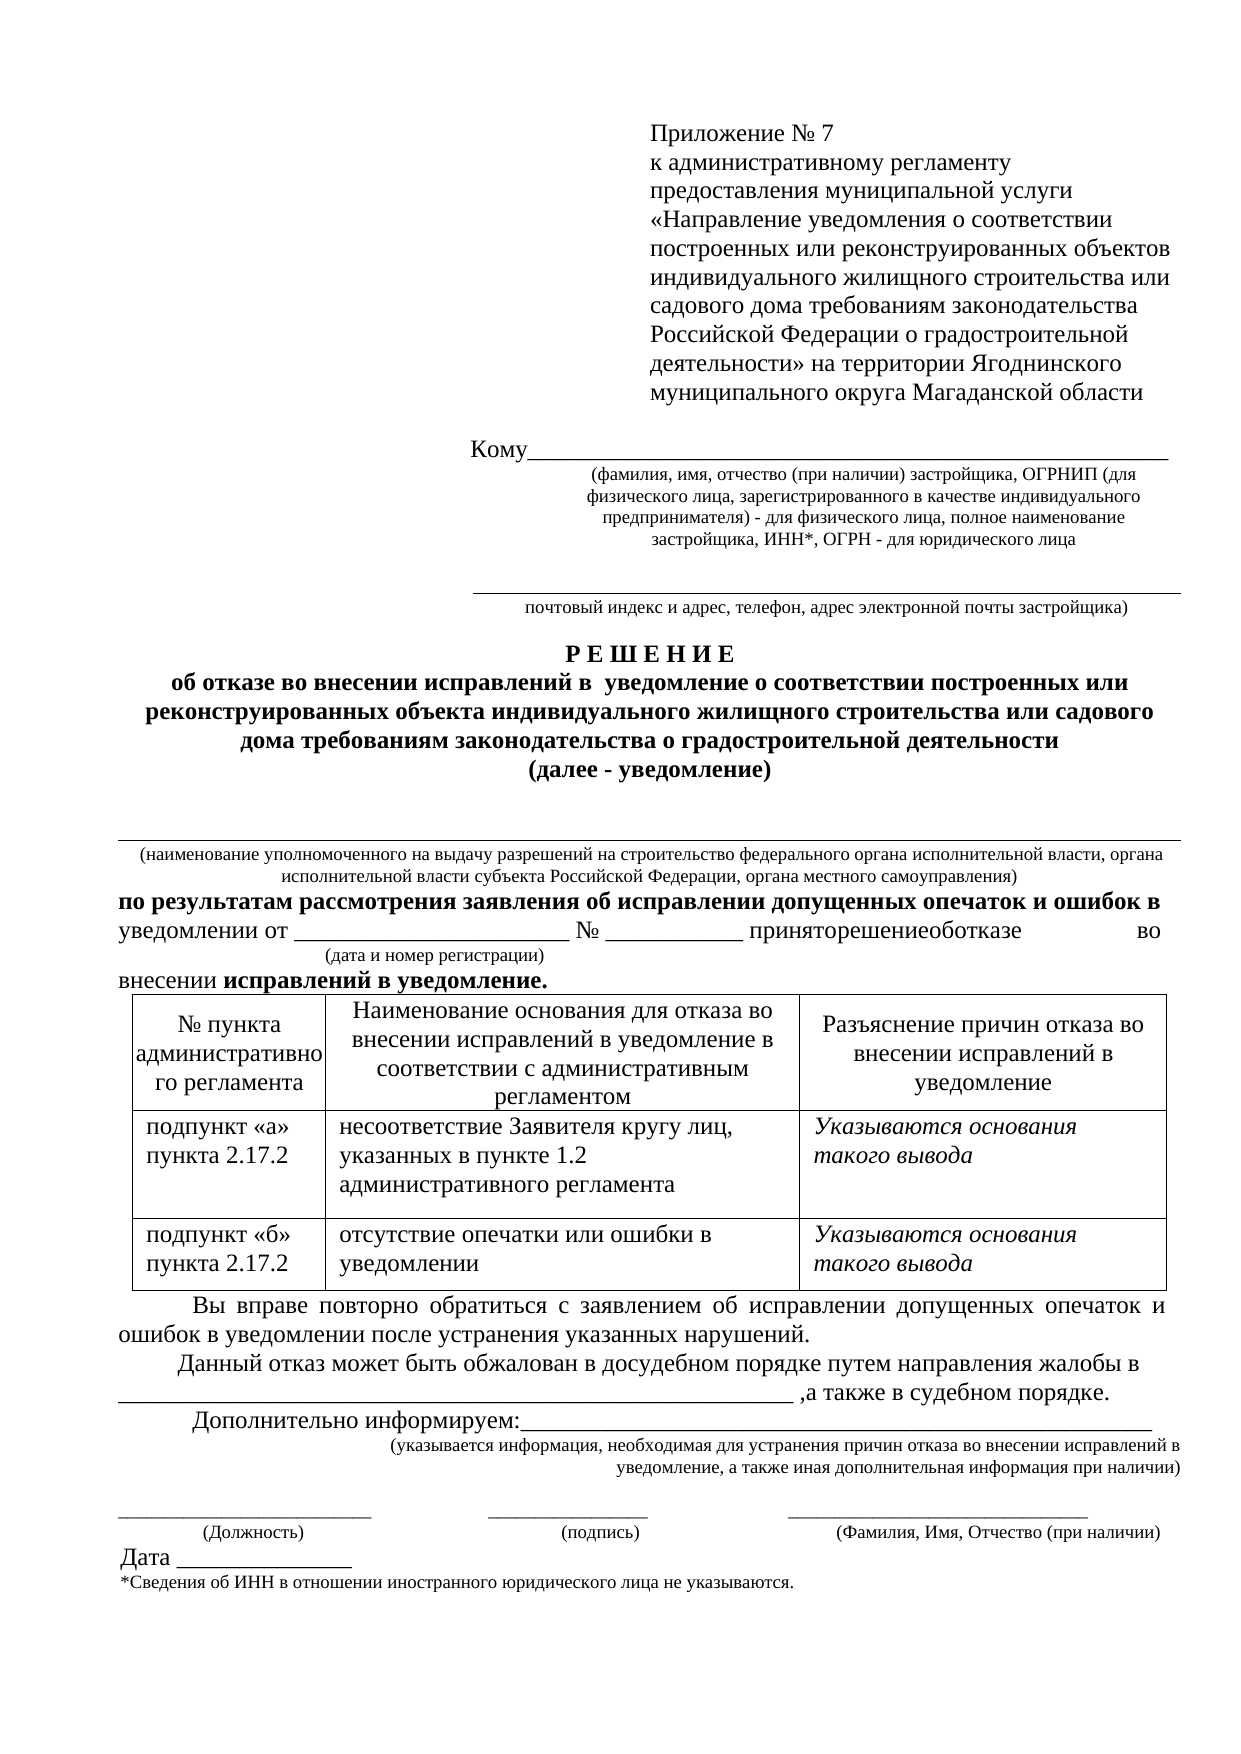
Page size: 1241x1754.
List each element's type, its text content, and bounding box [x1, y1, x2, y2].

text почтовый индекс и адрес, телефон, адрес электронной почты застройщика) [472, 594, 1181, 617]
text предоставления муниципальной услуги [650, 176, 1181, 204]
text по результатам рассмотрения заявления об исправлении допущенных опечаток и ошибок в [118, 886, 1181, 915]
text (далее - уведомление) [118, 754, 1181, 782]
text Дополнительно информируем: [118, 1406, 1181, 1434]
text Данный отказ может быть обжалован в досудебном порядке путем направления жалобы в ______________________________________________________ ,а также в судебном порядке. [118, 1348, 1167, 1406]
table_cell отсутствие опечатки или ошибки в уведомлении [326, 1219, 799, 1289]
table_header Наименование основания для отказа во внесении исправлений в уведомление в соответствии с административным регламентом [326, 995, 799, 1110]
table_cell подпункт «б» пункта 2.17.2 [133, 1219, 325, 1289]
text (фамилия, имя, отчество (при наличии) застройщика, ОГРНИП (для физического лица, зарегистрированного в качестве индивидуального предпринимателя) - для физического лица, полное наименование застройщика, ИНН*, ОГРН - для юридического лица [561, 463, 1167, 549]
text (указывается информация, необходимая для устранения причин отказа во внесении исправлений в [118, 1434, 1181, 1456]
text Приложение № 7 [650, 118, 1181, 147]
text внесении исправлений в уведомление. [118, 965, 1181, 994]
text «Направление уведомления о соответствии построенных или реконструированных объектов индивидуального жилищного строительства или садового дома требованиям законодательства Российской Федерации о градостроительной деятельности» на территории Ягоднинского муниципального округа Магаданской области [650, 204, 1181, 406]
text (дата и номер регистрации) [118, 944, 1181, 965]
text об отказе во внесении исправлений в уведомление о соответствии построенных или реконструированных объекта индивидуального жилищного строительства или садового дома требованиям законодательства о градостроительной деятельности [118, 667, 1181, 754]
text к административному регламенту [650, 147, 1181, 176]
text *Сведения об ИНН в отношении иностранного юридического лица не указываются. [120, 1571, 1181, 1592]
table_cell Указываются основания такого вывода [800, 1219, 1166, 1289]
text ___________________________ _________________ ________________________________ [118, 1499, 1181, 1521]
table_cell подпункт «а» пункта 2.17.2 [133, 1111, 325, 1218]
text уведомление, а также иная дополнительная информация при наличии) [118, 1456, 1181, 1477]
text Р Е Ш Е Н И Е [118, 639, 1181, 667]
table_cell несоответствие Заявителя кругу лиц, указанных в пункте 1.2 административного регламента [326, 1111, 799, 1218]
text Кому [470, 434, 1181, 463]
table_cell Указываются основания такого вывода [800, 1111, 1166, 1218]
text Вы вправе повторно обратиться с заявлением об исправлении допущенных опечаток и ошибок в уведомлении после устранения указанных нарушений. [118, 1291, 1167, 1348]
text уведомлении от ______________________ № ___________ принято решение об отказе во [118, 915, 1181, 944]
text (Должность) (подпись) (Фамилия, Имя, Отчество (при наличии) [118, 1521, 1181, 1542]
table_header № пункта административного регламента [133, 995, 325, 1110]
text Дата ______________ [120, 1542, 1181, 1571]
table_header Разъяснение причин отказа во внесении исправлений в уведомление [800, 995, 1166, 1110]
text (наименование уполномоченного на выдачу разрешений на строительство федерального органа исполнительной власти, органа исполнительной власти субъекта Российской Федерации, органа местного самоуправления) [118, 841, 1181, 886]
